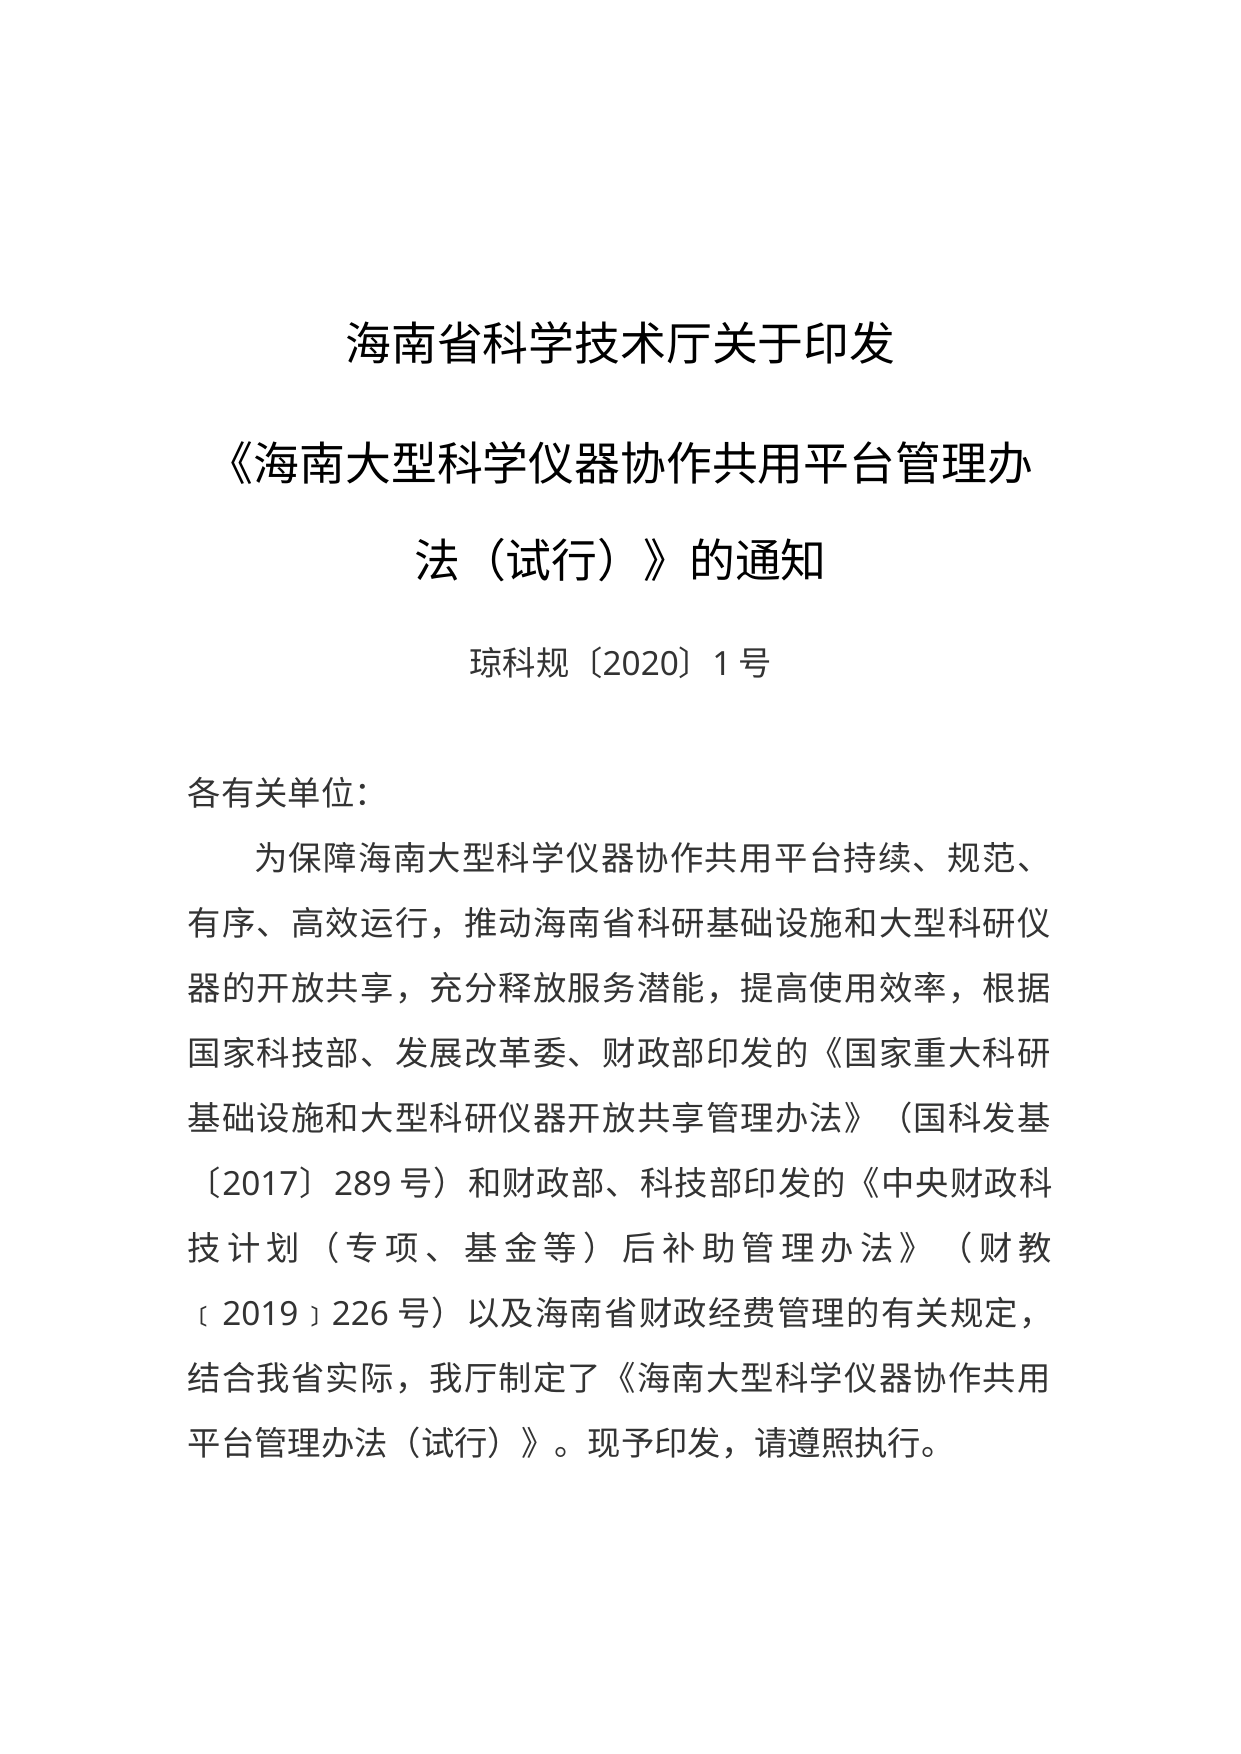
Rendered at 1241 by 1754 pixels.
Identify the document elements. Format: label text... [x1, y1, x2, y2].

text 各有关单位： [187, 758, 1053, 823]
text 《海南大型科学仪器协作共用平台管理办法（试行）》的通知 [187, 411, 1053, 606]
text 为保障海南大型科学仪器协作共用平台持续、规范、有序、高效运行，推动海南省科研基础设施和大型科研仪器的开放共享，充分释放服务潜能，提高使用效率，根据国家科技部、发展改革委、财政部印发的《国家重大科研基础设施和大型科研仪器开放共享管理办法》（国科发基〔2017〕289号）和财政部、科技部印发的《中央财政科技计划（专项、基金等）后补助管理办法》（财教﹝2019﹞226号）以及海南省财政经费管理的有关规定，结合我省实际，我厅制定了《海南大型科学仪器协作共用平台管理办法（试行）》。现予印发，请遵照执行。 [187, 823, 1053, 1473]
text 琼科规〔2020〕1号 [187, 628, 1053, 693]
text 海南省科学技术厅关于印发 [187, 292, 1053, 389]
